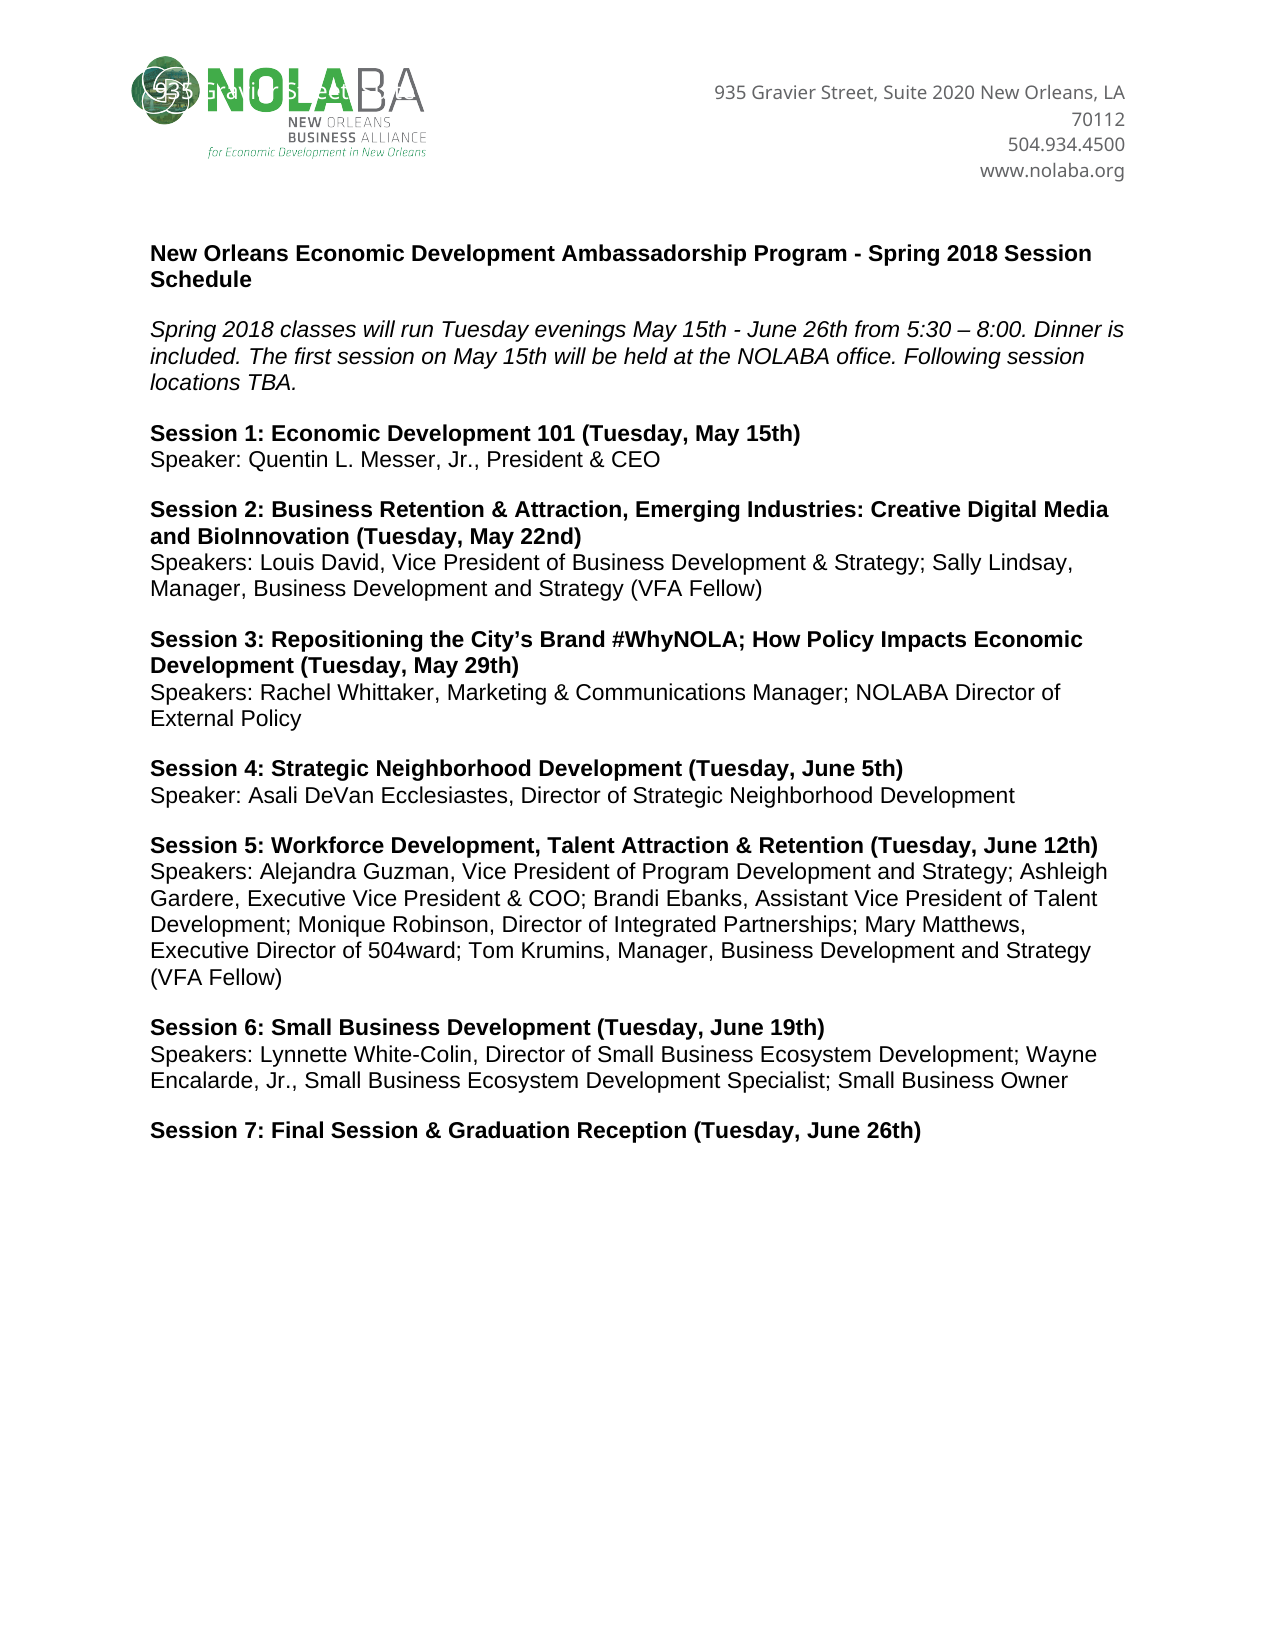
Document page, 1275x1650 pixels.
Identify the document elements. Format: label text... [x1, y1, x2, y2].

text New Orleans Economic Development Ambassadorship Program - Spring 2018 Session Schedule [150, 239, 1125, 292]
text Speakers: Louis David, Vice President of Business Development & Strategy; Sally Lindsay, Manager, Business Development and Strategy (VFA Fellow) [150, 549, 1125, 602]
text Session 4: Strategic Neighborhood Development (Tuesday, June 5th) [150, 755, 1125, 782]
text Session 7: Final Session & Graduation Reception (Tuesday, June 26th) [150, 1117, 1125, 1144]
text Speaker: Asali DeVan Ecclesiastes, Director of Strategic Neighborhood Development [150, 782, 1125, 808]
text Session 6: Small Business Development (Tuesday, June 19th) [150, 1014, 1125, 1041]
text Speakers: Alejandra Guzman, Vice President of Program Development and Strategy; Ashleigh Gardere, Executive Vice President & COO; Brandi Ebanks, Assistant Vice President of Talent Development; Monique Robinson, Director of Integrated Partnerships; Mary Matthews, Executive Director of 504ward; Tom Krumins, Manager, Business Development and Strategy (VFA Fellow) [150, 858, 1125, 990]
picture [131, 56, 426, 159]
text Spring 2018 classes will run Tuesday evenings May 15th - June 26th from 5:30 – 8:00. Dinner is included. The first session on May 15th will be held at the NOLABA office. Following session locations TBA. [150, 316, 1125, 395]
text Speakers: Rachel Whittaker, Marketing & Communications Manager; NOLABA Director of External Policy [150, 678, 1125, 731]
text Speaker: Quentin L. Messer, Jr., President & CEO [150, 446, 1125, 472]
text Session 2: Business Retention & Attraction, Emerging Industries: Creative Digital Media and BioInnovation (Tuesday, May 22nd) [150, 496, 1125, 549]
text Session 3: Repositioning the City’s Brand #WhyNOLA; How Policy Impacts Economic Development (Tuesday, May 29th) [150, 626, 1125, 678]
text Speakers: Lynnette White-Colin, Director of Small Business Ecosystem Development; Wayne Encalarde, Jr., Small Business Ecosystem Development Specialist; Small Business Owner [150, 1041, 1125, 1093]
text Session 1: Economic Development 101 (Tuesday, May 15th) [150, 419, 1125, 446]
text Session 5: Workforce Development, Talent Attraction & Retention (Tuesday, June 12th) [150, 832, 1125, 858]
